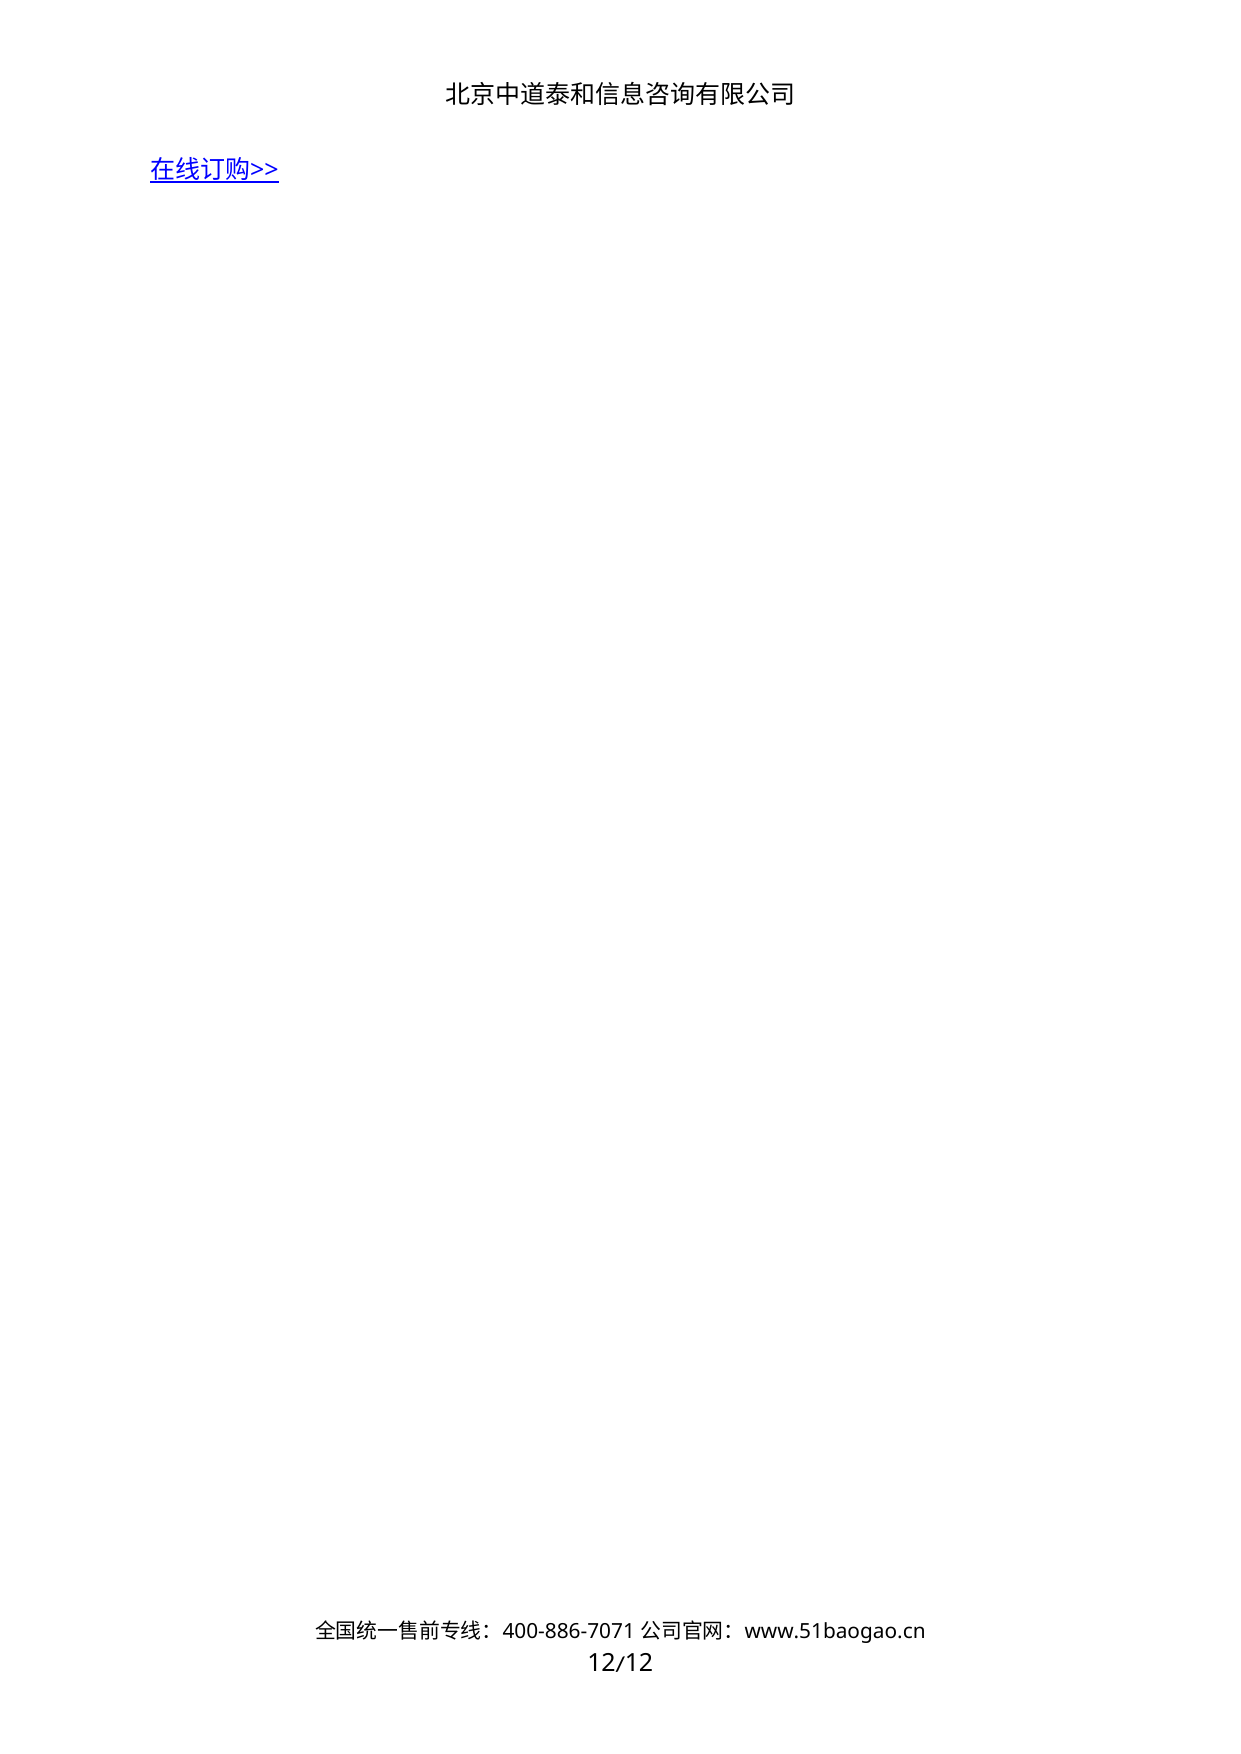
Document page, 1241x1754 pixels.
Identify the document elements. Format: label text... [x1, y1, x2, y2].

text 在线订购>> [150, 150, 1090, 186]
